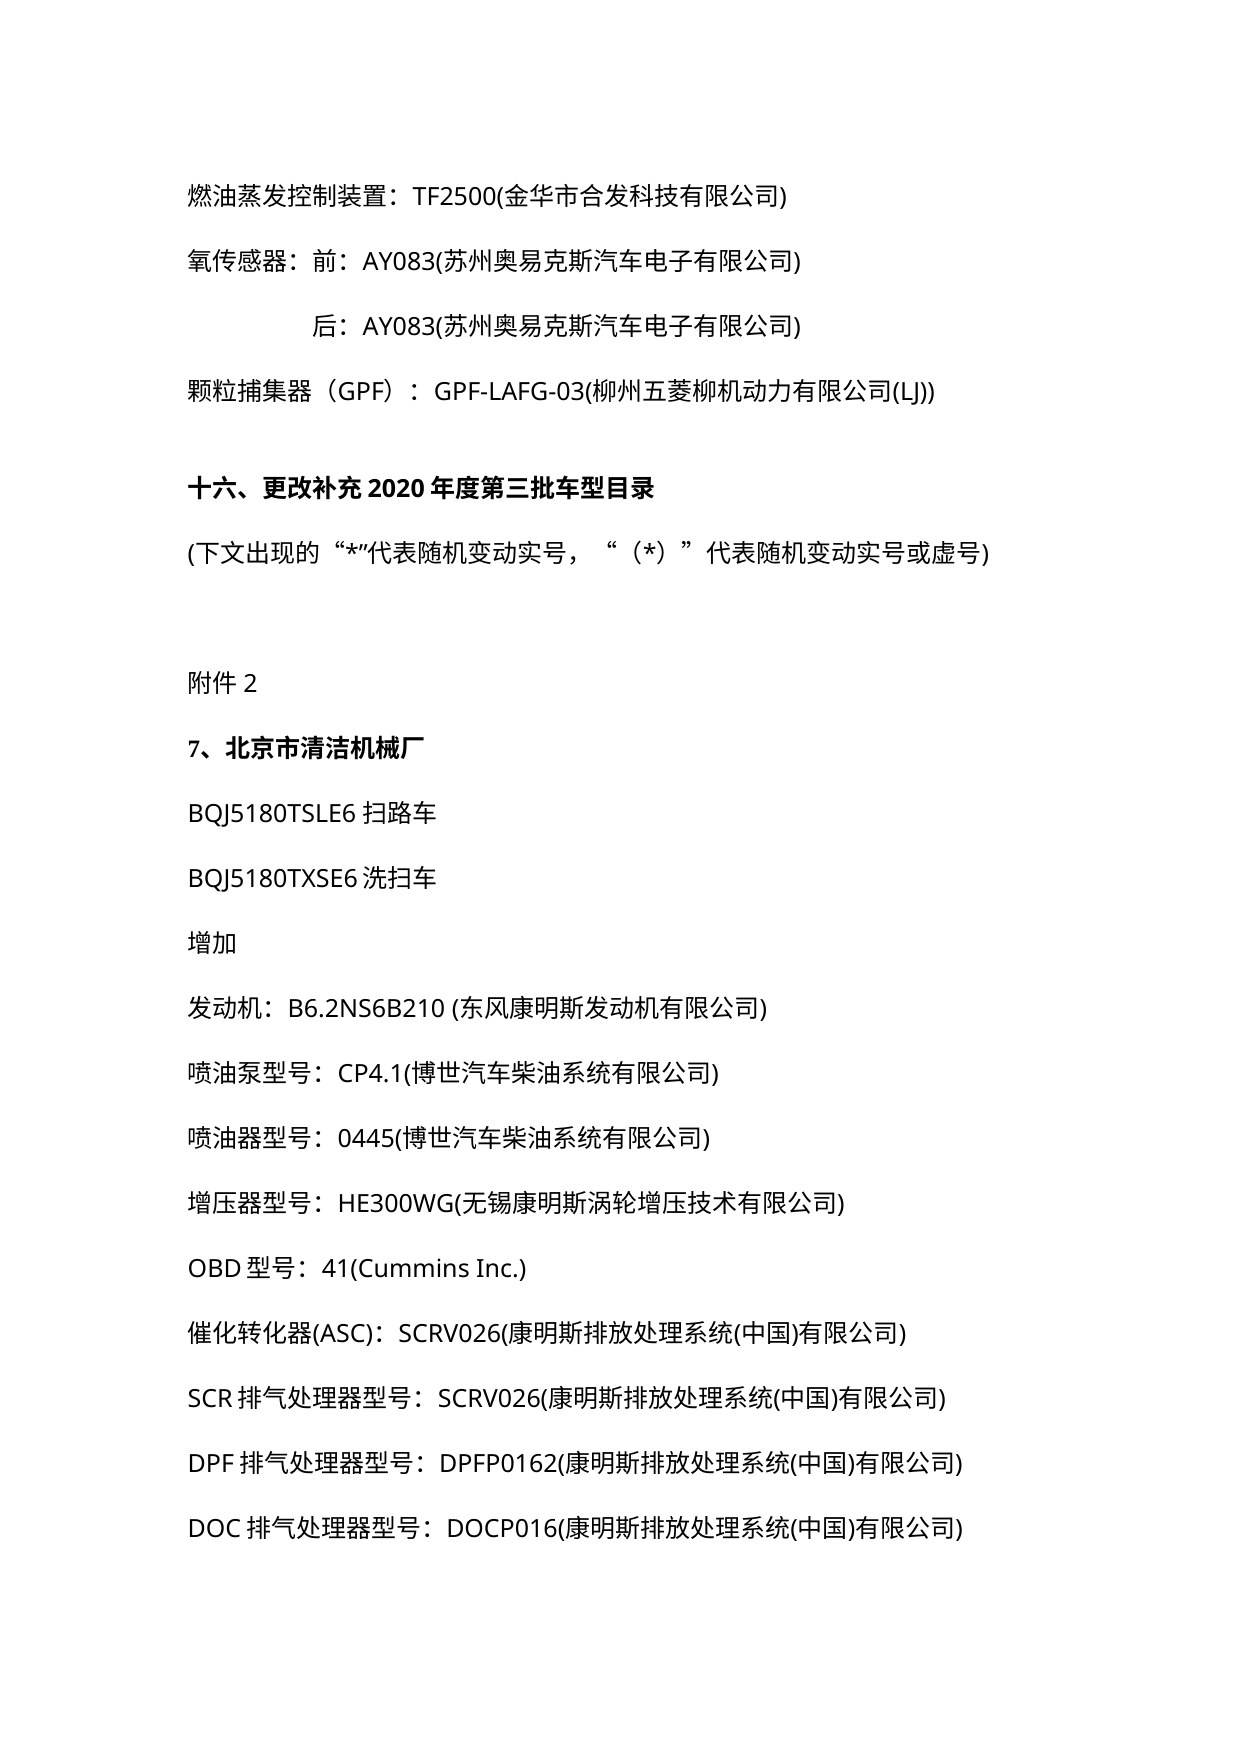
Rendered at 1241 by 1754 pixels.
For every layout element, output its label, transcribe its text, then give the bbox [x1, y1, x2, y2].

text 喷油器型号：0445(博世汽车柴油系统有限公司) [187, 1104, 1053, 1169]
text SCR排气处理器型号：SCRV026(康明斯排放处理系统(中国)有限公司) [187, 1364, 1053, 1429]
text 十六、更改补充2020年度第三批车型目录 [187, 454, 1053, 519]
text 颗粒捕集器（GPF）：GPF-LAFG-03(柳州五菱柳机动力有限公司(LJ)) [187, 357, 1053, 422]
text 催化转化器(ASC)：SCRV026(康明斯排放处理系统(中国)有限公司) [187, 1299, 1053, 1364]
text 氧传感器：前：AY083(苏州奥易克斯汽车电子有限公司) [187, 227, 1053, 292]
text OBD型号：41(Cummins Inc.) [187, 1234, 1053, 1299]
text 发动机：B6.2NS6B210 (东风康明斯发动机有限公司) [187, 974, 1053, 1039]
text 7、北京市清洁机械厂 [187, 714, 1053, 779]
text BQJ5180TXSE6 洗扫车 [187, 844, 1053, 909]
text DPF排气处理器型号：DPFP0162(康明斯排放处理系统(中国)有限公司) [187, 1429, 1053, 1494]
text 燃油蒸发控制装置：TF2500(金华市合发科技有限公司) [187, 162, 1053, 227]
text 喷油泵型号：CP4.1(博世汽车柴油系统有限公司) [187, 1039, 1053, 1104]
text BQJ5180TSLE6 扫路车 [187, 779, 1053, 844]
text (下文出现的“*”代表随机变动实号，“（*）”代表随机变动实号或虚号) [187, 519, 1053, 584]
text DOC排气处理器型号：DOCP016(康明斯排放处理系统(中国)有限公司) [187, 1494, 1053, 1559]
text 增加 [187, 909, 1053, 974]
text 增压器型号：HE300WG(无锡康明斯涡轮增压技术有限公司) [187, 1169, 1053, 1234]
text 后：AY083(苏州奥易克斯汽车电子有限公司) [187, 292, 1053, 357]
text 附件 2 [187, 649, 1053, 714]
